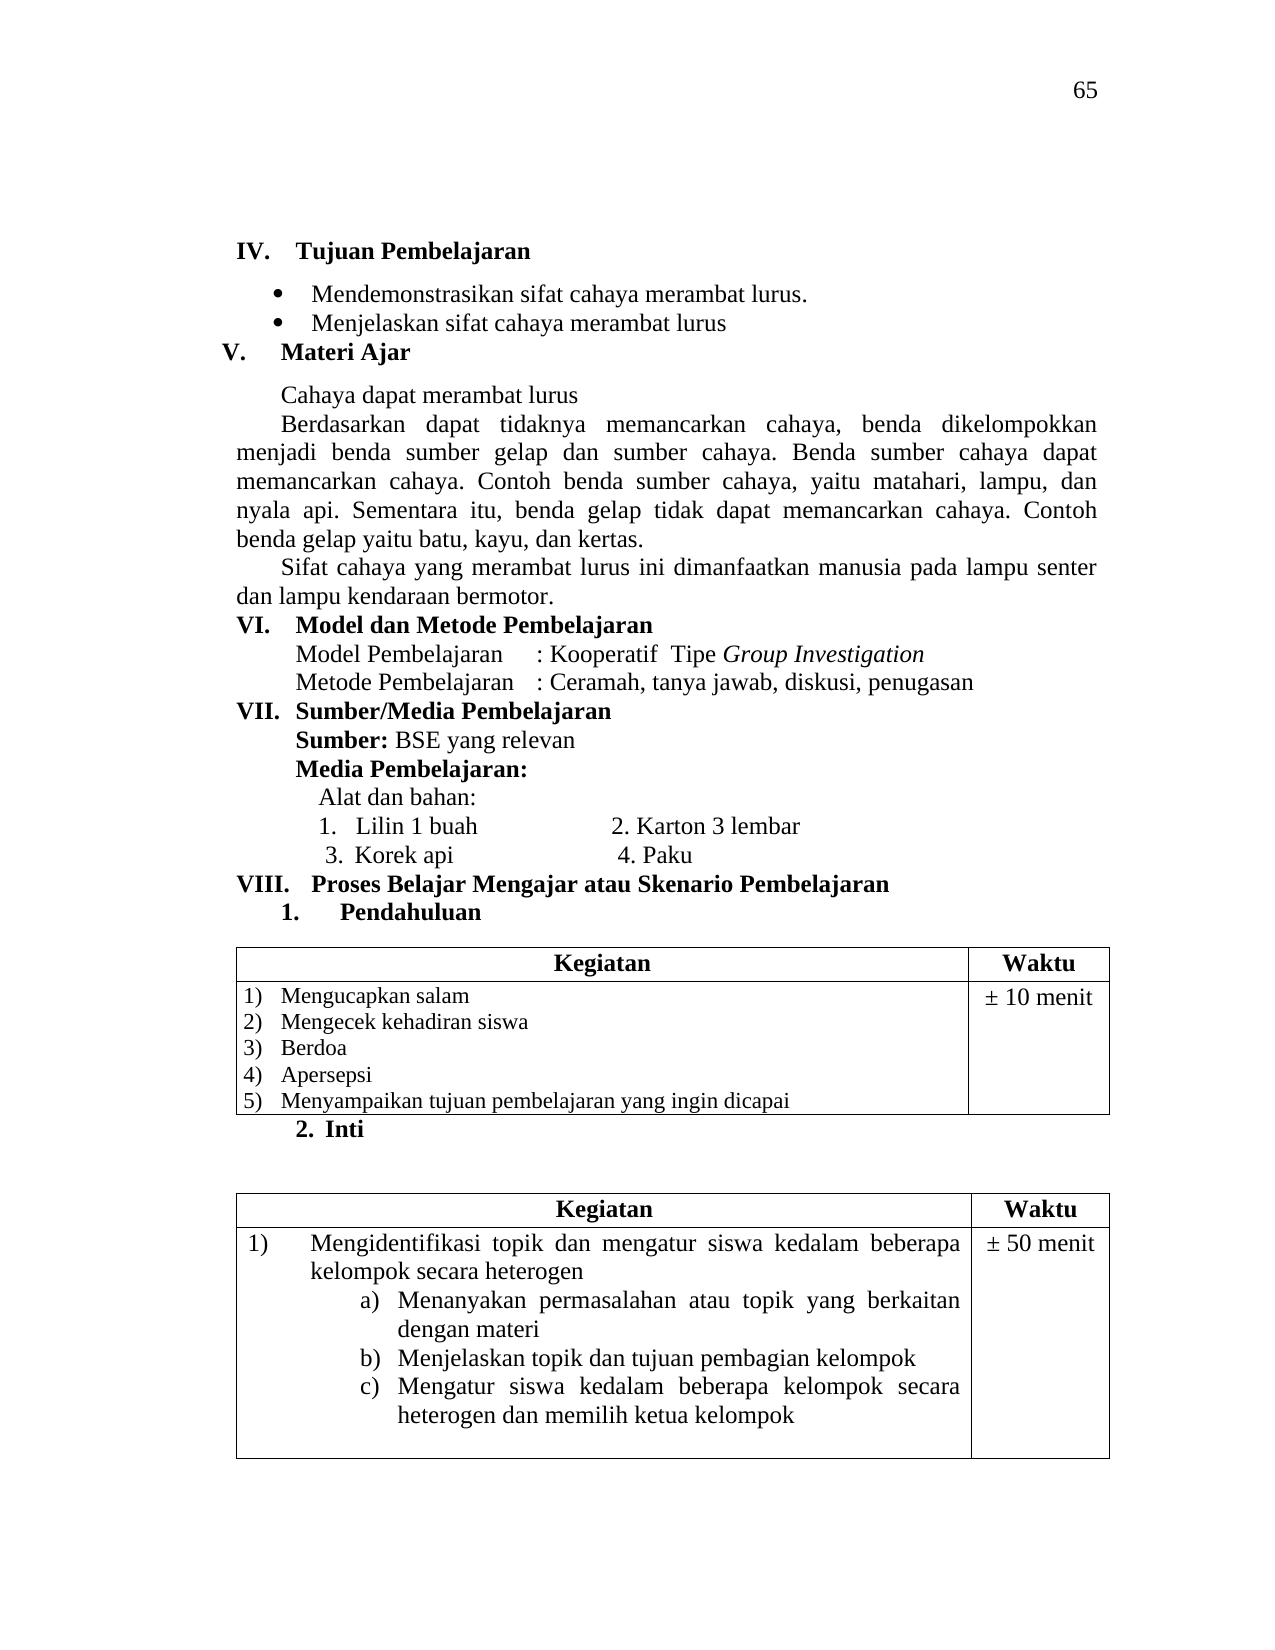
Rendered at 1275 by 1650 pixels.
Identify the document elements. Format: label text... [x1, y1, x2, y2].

list Metode Pembelajaran : Ceramah, tanya jawab, diskusi, penugasan [295, 667, 1098, 696]
list Model dan Metode Pembelajaran [236, 610, 1098, 639]
text Sifat cahaya yang merambat lurus ini dimanfaatkan manusia pada lampu senter dan lampu kendaraan bermotor. [236, 552, 1098, 610]
list Media Pembelajaran: [295, 754, 1098, 782]
list Mendemonstrasikan sifat cahaya merambat lurus. [274, 279, 1098, 308]
table_header Waktu [972, 1194, 1109, 1227]
table_cell ± 50 menit [972, 1228, 1109, 1458]
list Sumber: BSE yang relevan [295, 725, 1098, 754]
table_cell Mengucapkan salam Mengecek kehadiran siswa Berdoa Apersepsi Menyampaikan tujuan pembelajaran yang ingin dicapai [237, 982, 968, 1113]
text Cahaya dapat merambat lurus [281, 380, 1098, 409]
table_cell ± 10 menit [969, 982, 1109, 1113]
list Menjelaskan sifat cahaya merambat lurus [274, 308, 1098, 337]
list Model Pembelajaran : Kooperatif Tipe Group Investigation [295, 639, 1098, 667]
list Sumber/Media Pembelajaran [236, 696, 1098, 725]
table_header Kegiatan [237, 1194, 971, 1227]
list Lilin 1 buah 2. Karton 3 lembar [318, 811, 1098, 840]
text Berdasarkan dapat tidaknya memancarkan cahaya, benda dikelompokkan menjadi benda sumber gelap dan sumber cahaya. Benda sumber cahaya dapat memancarkan cahaya. Contoh benda sumber cahaya, yaitu matahari, lampu, dan nyala api. Sementara itu, benda gelap tidak dapat memancarkan cahaya. Contoh benda gelap yaitu batu, kayu, dan kertas. [236, 409, 1098, 552]
list Tujuan Pembelajaran [236, 236, 1098, 265]
table_header Kegiatan [237, 948, 968, 981]
list Pendahuluan [281, 897, 1098, 926]
table_header Waktu [969, 948, 1109, 981]
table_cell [237, 1228, 971, 1458]
list Proses Belajar Mengajar atau Skenario Pembelajaran [236, 869, 1098, 897]
list Inti [295, 1115, 1098, 1143]
list Alat dan bahan: [318, 782, 1098, 811]
list Korek api 4. Paku [325, 840, 1098, 869]
list Materi Ajar [222, 337, 1098, 366]
